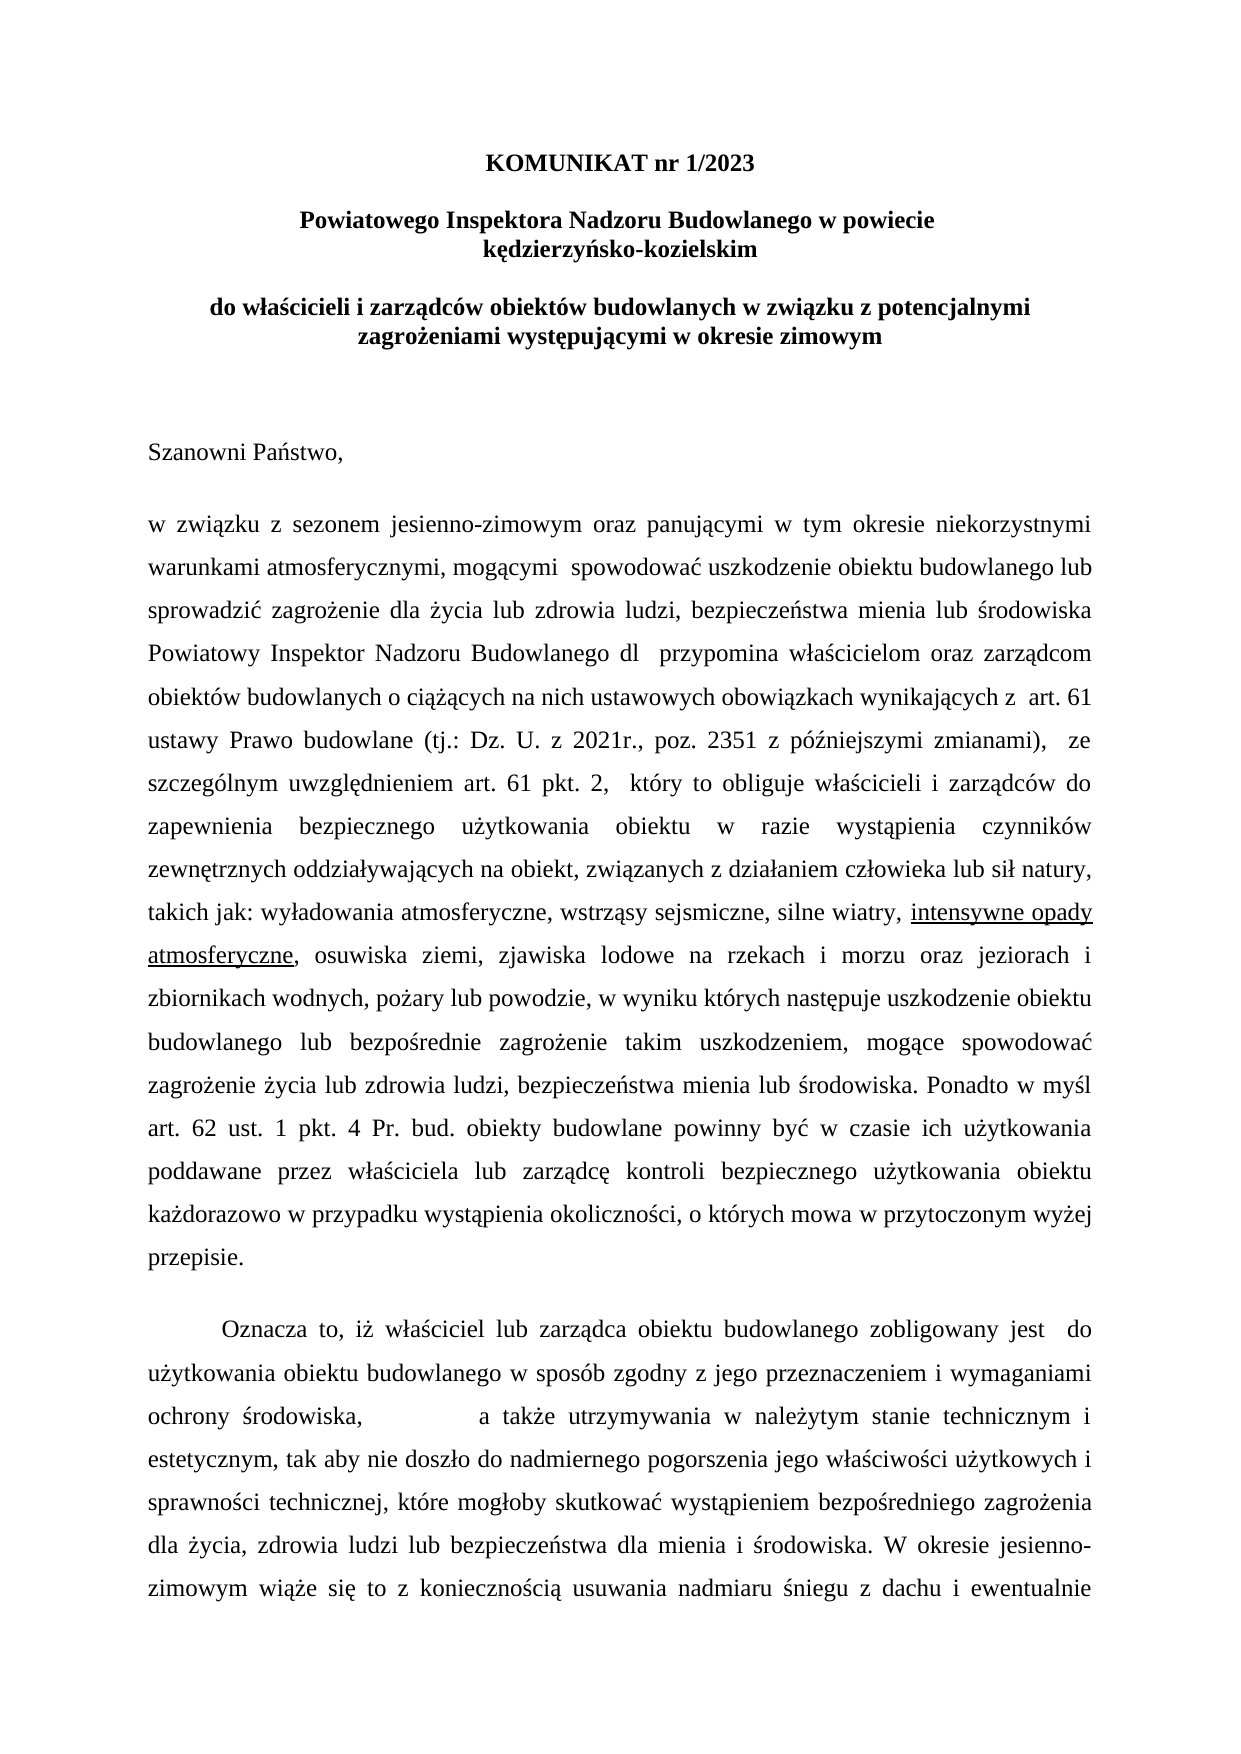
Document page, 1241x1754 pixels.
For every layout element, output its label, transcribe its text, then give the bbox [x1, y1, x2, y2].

text w związku z sezonem jesienno-zimowym oraz panującymi w tym okresie niekorzystnymi warunkami atmosferycznymi, mogącymi spowodować uszkodzenie obiektu budowlanego lub sprowadzić zagrożenie dla życia lub zdrowia ludzi, bezpieczeństwa mienia lub środowiska Powiatowy Inspektor Nadzoru Budowlanego dl przypomina właścicielom oraz zarządcom obiektów budowlanych o ciążących na nich ustawowych obowiązkach wynikających z art. 61 ustawy Prawo budowlane (tj.: Dz. U. z 2021r., poz. 2351 z późniejszymi zmianami), ze szczególnym uwzględnieniem art. 61 pkt. 2, który to obliguje właścicieli i zarządców do zapewnienia bezpiecznego użytkowania obiektu w razie wystąpienia czynników zewnętrznych oddziaływających na obiekt, związanych z działaniem człowieka lub sił natury, takich jak: wyładowania atmosferyczne, wstrząsy sejsmiczne, silne wiatry, intensywne opady atmosferyczne, osuwiska ziemi, zjawiska lodowe na rzekach i morzu oraz jeziorach i zbiornikach wodnych, pożary lub powodzie, w wyniku których następuje uszkodzenie obiektu budowlanego lub bezpośrednie zagrożenie takim uszkodzeniem, mogące spowodować zagrożenie życia lub zdrowia ludzi, bezpieczeństwa mienia lub środowiska. Ponadto w myśl art. 62 ust. 1 pkt. 4 Pr. bud. obiekty budowlane powinny być w czasie ich użytkowania poddawane przez właściciela lub zarządcę kontroli bezpiecznego użytkowania obiektu każdorazowo w przypadku wystąpienia okoliczności, o których mowa w przytoczonym wyżej przepisie. [148, 509, 1093, 1271]
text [148, 1314, 1093, 1602]
text Powiatowego Inspektora Nadzoru Budowlanego w powiecie kędzierzyńsko-kozielskim [148, 206, 1093, 263]
text KOMUNIKAT nr 1/2023 [148, 148, 1093, 176]
text do właścicieli i zarządców obiektów budowlanych w związku z potencjalnymi zagrożeniami występującymi w okresie zimowym [148, 292, 1093, 350]
text Szanowni Państwo, [148, 437, 1093, 466]
